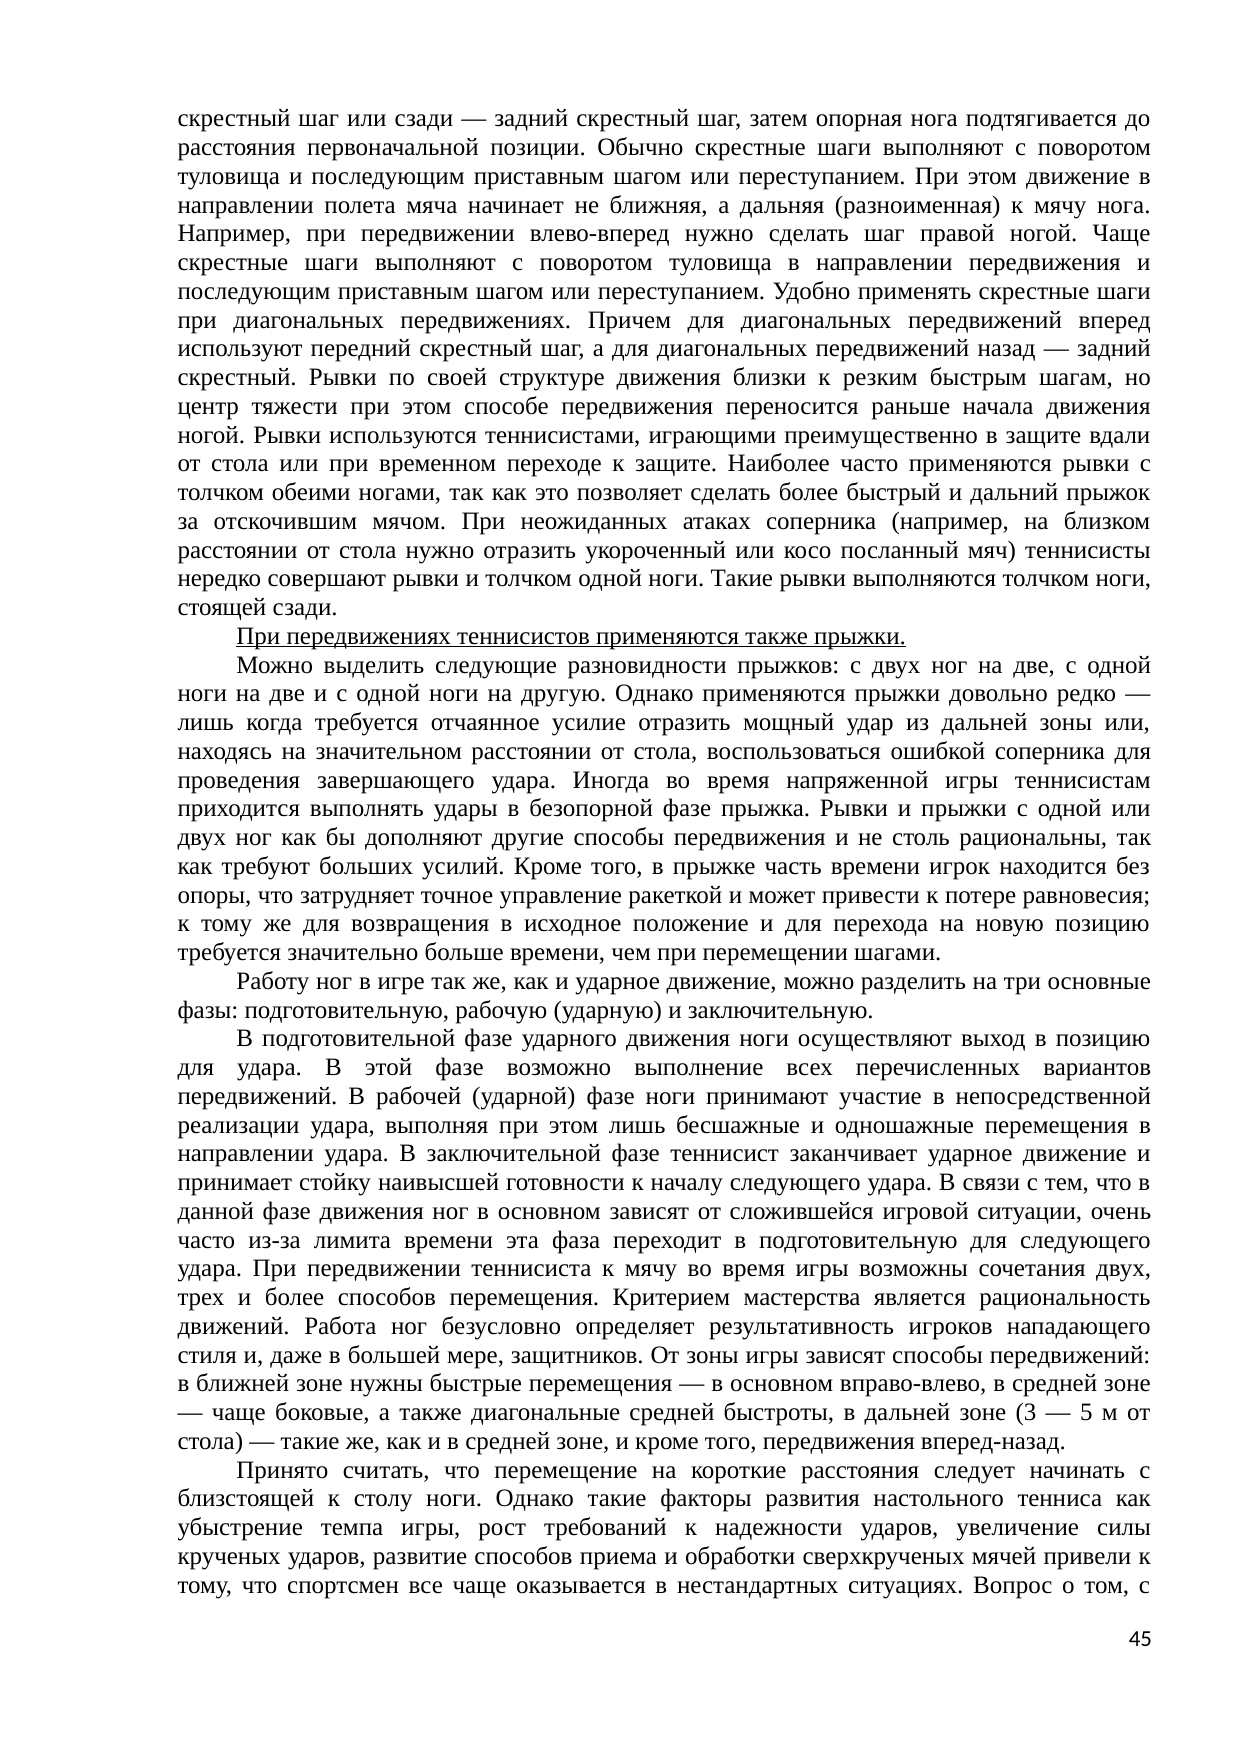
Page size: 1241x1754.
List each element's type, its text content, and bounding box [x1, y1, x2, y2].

text В подготовительной фазе ударного движения ноги осуществляют выход в позицию для удара. В этой фазе возможно выполнение всех перечисленных вариантов передвижений. В рабочей (ударной) фазе ноги принимают участие в непосредственной реализации удара, выполняя при этом лишь бесшажные и одношажные перемещения в направлении удара. В заключительной фазе теннисист заканчивает ударное движение и принимает стойку наивысшей готовности к началу следующего удара. В связи с тем, что в данной фазе движения ног в основном зависят от сложившейся игровой ситуации, очень часто из-за лимита времени эта фаза переходит в подготовительную для следующего удара. При передвижении теннисиста к мячу во время игры возможны сочетания двух, трех и более способов перемещения. Критерием мастерства является рациональность движений. Работа ног безусловно определяет результативность игроков нападающего стиля и, даже в большей мере, защитников. От зоны игры зависят способы передвижений: в ближней зоне нужны быстрые перемещения — в основном вправо-влево, в средней зоне — чаще боковые, а также диагональные средней быстроты, в дальней зоне (3 — 5 м от стола) — такие же, как и в средней зоне, и кроме того, передвижения вперед-назад. [177, 1023, 1152, 1455]
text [177, 103, 1152, 621]
text Работу ног в игре так же, как и ударное движение, можно разделить на три основные фазы: подготовительную, рабочую (ударную) и заключительную. [177, 966, 1152, 1023]
text Можно выделить следующие разновидности прыжков: с двух ног на две, с одной ноги на две и с одной ноги на другую. Однако применяются прыжки довольно редко — лишь когда требуется отчаянное усилие отразить мощный удар из дальней зоны или, находясь на значительном расстоянии от стола, воспользоваться ошибкой соперника для проведения завершающего удара. Иногда во время напряженной игры теннисистам приходится выполнять удары в безопорной фазе прыжка. Рывки и прыжки с одной или двух ног как бы дополняют другие способы передвижения и не столь рациональны, так как требуют больших усилий. Кроме того, в прыжке часть времени игрок находится без опоры, что затрудняет точное управление ракеткой и может привести к потере равновесия; к тому же для возвращения в исходное положение и для перехода на новую позицию требуется значительно больше времени, чем при перемещении шагами. [177, 650, 1152, 966]
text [177, 1455, 1152, 1598]
text При передвижениях теннисистов применяются также прыжки. [177, 621, 1152, 650]
